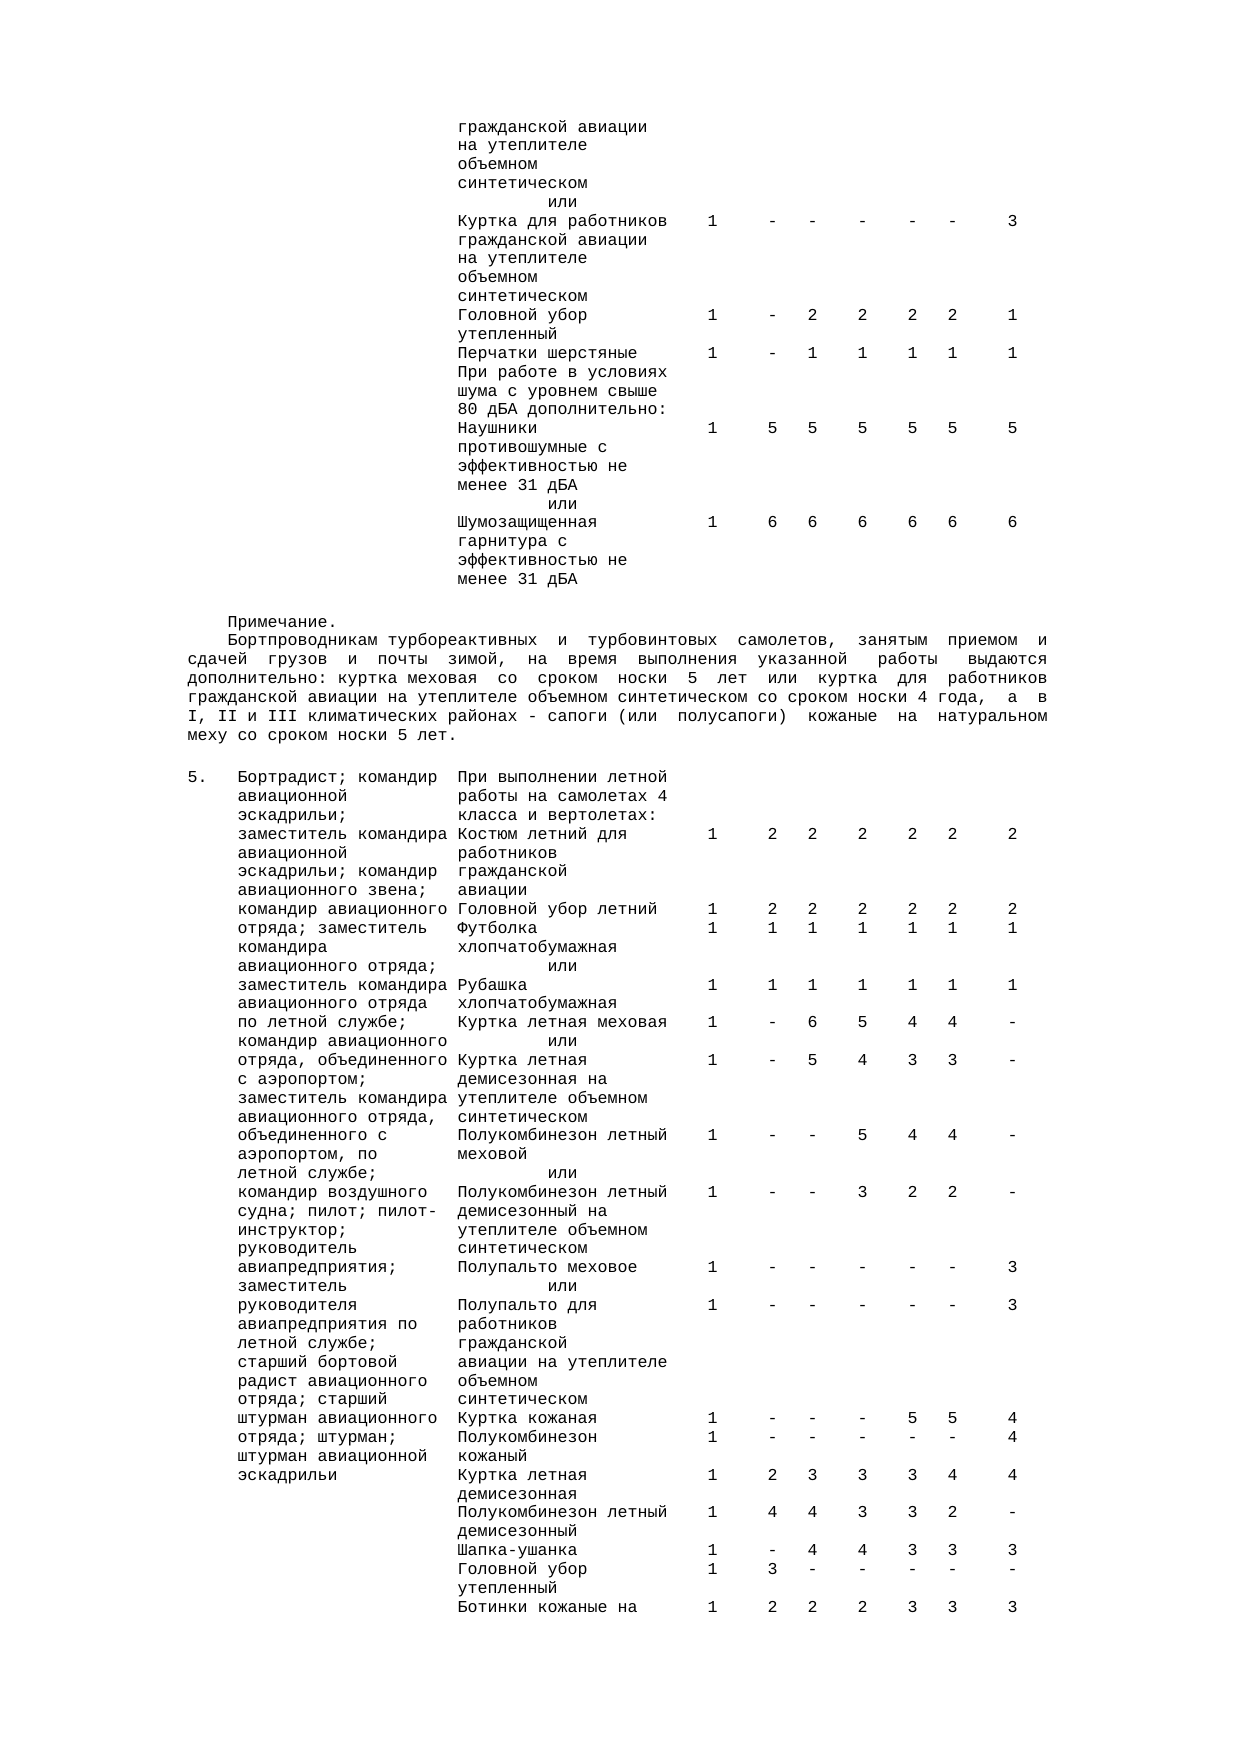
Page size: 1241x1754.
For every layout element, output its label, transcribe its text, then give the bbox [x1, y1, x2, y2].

text объемном [177, 269, 1152, 288]
text сдачей грузов и почты зимой, на время выполнения указанной работы выдаются [177, 651, 1152, 670]
text отряда; старший синтетическом [177, 1391, 1152, 1410]
text авиапредприятия; Полупальто меховое 1 - - - - - 3 [177, 1259, 1152, 1278]
text старший бортовой авиации на утеплителе [177, 1353, 1152, 1372]
text эскадрильи Куртка летная 1 2 3 3 3 4 4 [177, 1466, 1152, 1485]
text заместитель или [177, 1278, 1152, 1297]
text заместитель командира Рубашка 1 1 1 1 1 1 1 [177, 976, 1152, 995]
text инструктор; утеплителе объемном [177, 1221, 1152, 1240]
text заместитель командира утеплителе объемном [177, 1089, 1152, 1108]
text по летной службе; Куртка летная меховая 1 - 6 5 4 4 - [177, 1014, 1152, 1033]
text эскадрильи; класса и вертолетах: [177, 806, 1152, 825]
text командир авиационного или [177, 1033, 1152, 1052]
text штурман авиационного Куртка кожаная 1 - - - 5 5 4 [177, 1410, 1152, 1429]
text авиапредприятия по работников [177, 1316, 1152, 1334]
text авиационной работы на самолетах 4 [177, 788, 1152, 806]
text руководитель синтетическом [177, 1240, 1152, 1259]
text синтетическом [177, 288, 1152, 307]
text противошумные с [177, 439, 1152, 457]
text гражданской авиации [177, 118, 1152, 137]
text летной службе; или [177, 1165, 1152, 1183]
text синтетическом [177, 175, 1152, 193]
text судна; пилот; пилот- демисезонный на [177, 1202, 1152, 1221]
text командир воздушного Полукомбинезон летный 1 - - 3 2 2 - [177, 1183, 1152, 1202]
text эскадрильи; командир гражданской [177, 863, 1152, 882]
text заместитель командира Костюм летний для 1 2 2 2 2 2 2 [177, 825, 1152, 844]
text авиационного отряда; или [177, 957, 1152, 976]
text гражданской авиации [177, 231, 1152, 250]
text дополнительно: куртка меховая со сроком носки 5 лет или куртка для работников [177, 670, 1152, 688]
text Примечание. [177, 613, 1152, 632]
text утепленный [177, 1579, 1152, 1598]
text утепленный [177, 326, 1152, 344]
text объемном [177, 156, 1152, 175]
text объединенного с Полукомбинезон летный 1 - - 5 4 4 - [177, 1127, 1152, 1146]
text авиационного звена; авиации [177, 882, 1152, 901]
text авиационной работников [177, 844, 1152, 863]
text менее 31 дБА [177, 476, 1152, 495]
text летной службе; гражданской [177, 1334, 1152, 1353]
text радист авиационного объемном [177, 1372, 1152, 1391]
text демисезонная [177, 1485, 1152, 1504]
text 80 дБА дополнительно: [177, 401, 1152, 420]
text на утеплителе [177, 250, 1152, 269]
text Бортпроводникам турбореактивных и турбовинтовых самолетов, занятым приемом и [177, 632, 1152, 651]
text авиационного отряда, синтетическом [177, 1108, 1152, 1127]
text Шумозащищенная 1 6 6 6 6 6 6 [177, 514, 1152, 533]
text отряда, объединенного Куртка летная 1 - 5 4 3 3 - [177, 1052, 1152, 1070]
text меху со сроком носки 5 лет. [177, 726, 1152, 745]
text менее 31 дБА [177, 571, 1152, 589]
text шума с уровнем свыше [177, 382, 1152, 401]
text авиационного отряда хлопчатобумажная [177, 995, 1152, 1014]
text Полукомбинезон летный 1 4 4 3 3 2 - [177, 1504, 1152, 1523]
text Головной убор 1 3 - - - - - [177, 1561, 1152, 1579]
text Куртка для работников 1 - - - - - 3 [177, 212, 1152, 231]
text на утеплителе [177, 137, 1152, 156]
text с аэропортом; демисезонная на [177, 1070, 1152, 1089]
text руководителя Полупальто для 1 - - - - - 3 [177, 1297, 1152, 1316]
text эффективностью не [177, 552, 1152, 571]
text или [177, 193, 1152, 212]
text штурман авиационной кожаный [177, 1447, 1152, 1466]
text демисезонный [177, 1523, 1152, 1542]
text командир авиационного Головной убор летний 1 2 2 2 2 2 2 [177, 901, 1152, 919]
text аэропортом, по меховой [177, 1146, 1152, 1165]
text отряда; заместитель Футболка 1 1 1 1 1 1 1 [177, 919, 1152, 938]
text или [177, 495, 1152, 514]
text гражданской авиации на утеплителе объемном синтетическом со сроком носки 4 года, а в [177, 688, 1152, 707]
text 5. Бортрадист; командир При выполнении летной [177, 769, 1152, 788]
text гарнитура с [177, 533, 1152, 552]
text Головной убор 1 - 2 2 2 2 1 [177, 307, 1152, 326]
text При работе в условиях [177, 363, 1152, 382]
text Перчатки шерстяные 1 - 1 1 1 1 1 [177, 344, 1152, 363]
text отряда; штурман; Полукомбинезон 1 - - - - - 4 [177, 1429, 1152, 1447]
text Наушники 1 5 5 5 5 5 5 [177, 420, 1152, 439]
text Шапка-ушанка 1 - 4 4 3 3 3 [177, 1542, 1152, 1561]
text командира хлопчатобумажная [177, 938, 1152, 957]
text Ботинки кожаные на 1 2 2 2 3 3 3 [177, 1598, 1152, 1617]
text I, II и III климатических районах - сапоги (или полусапоги) кожаные на натуральном [177, 707, 1152, 726]
text эффективностью не [177, 457, 1152, 476]
